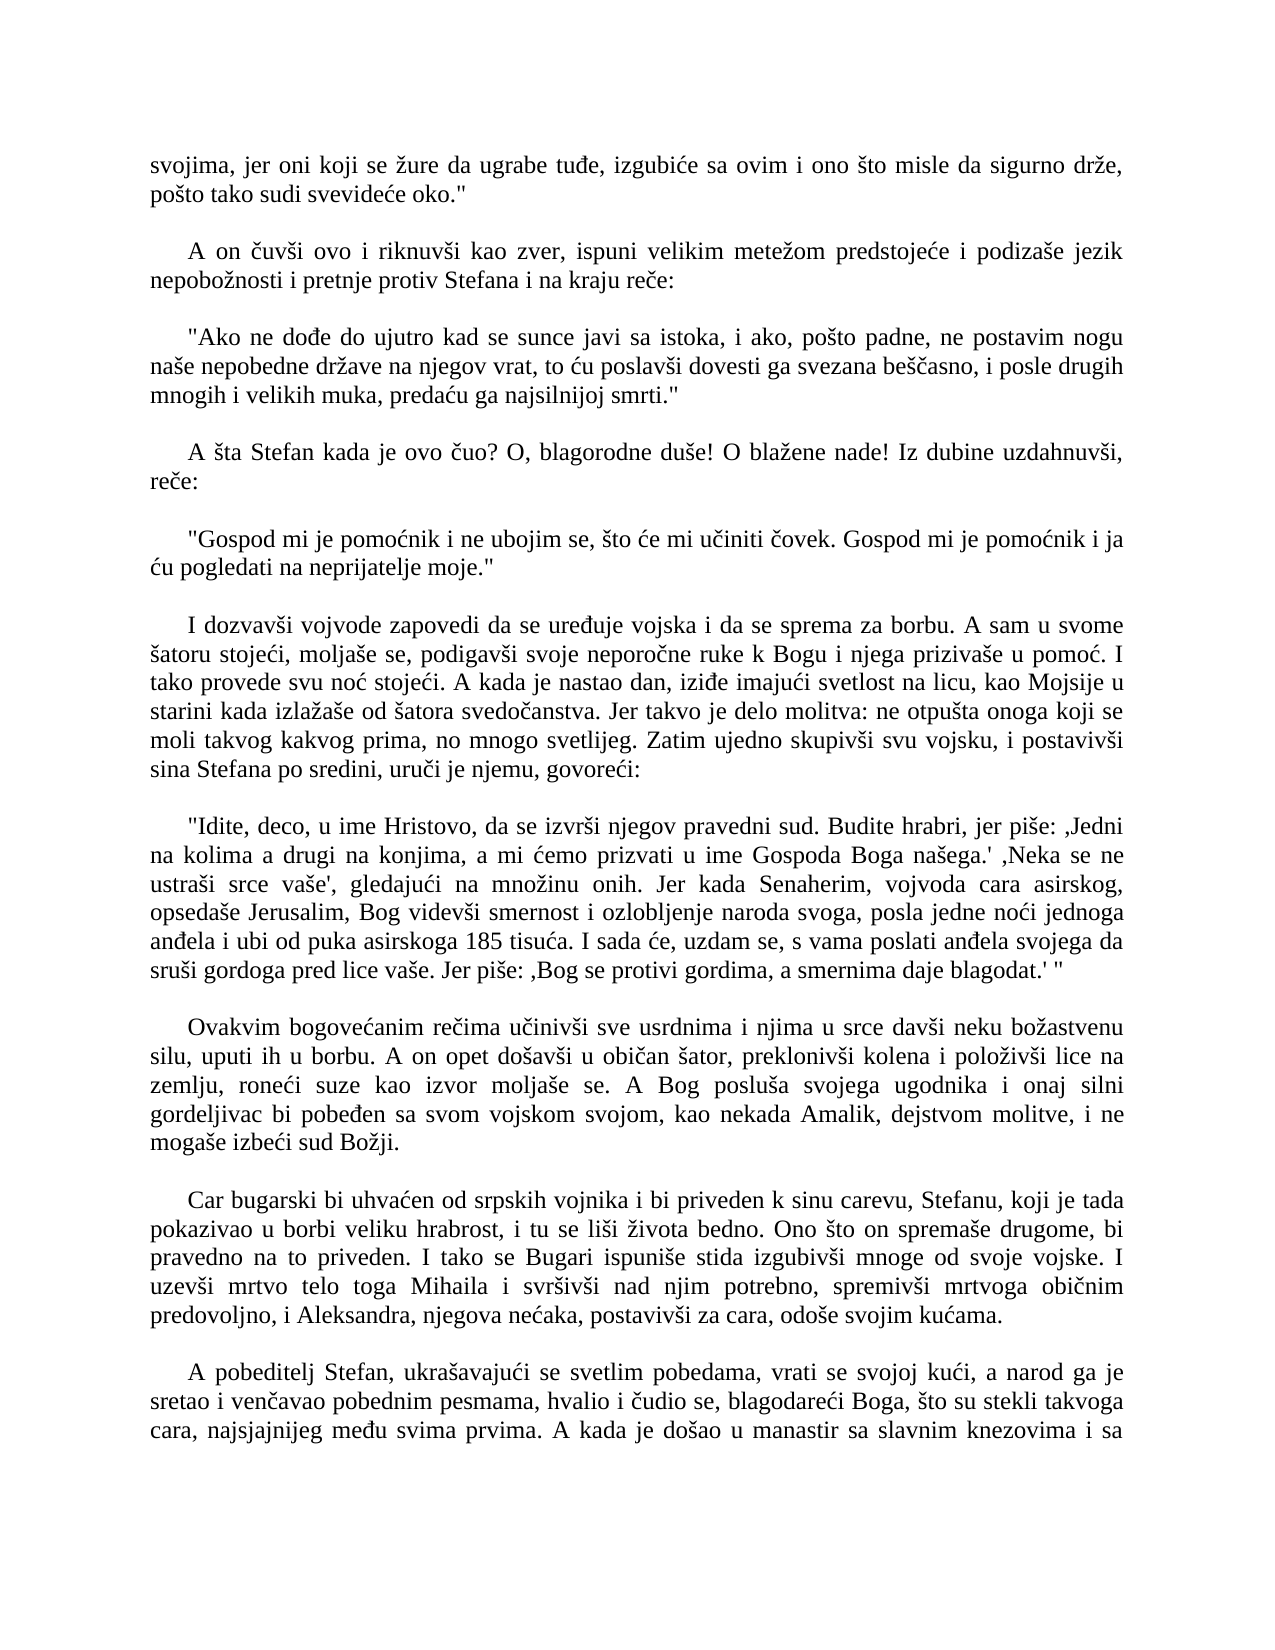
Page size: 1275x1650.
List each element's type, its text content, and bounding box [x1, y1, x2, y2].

text "Idite, deco, u ime Hristovo, da se izvrši njegov pravedni sud. Budite hrabri, jer piše: ,Jedni na kolima a drugi na konjima, a mi ćemo prizvati u ime Gospoda Boga našega.' ,Neka se ne ustraši srce vaše', gledajući na množinu onih. Jer kada Senaherim, vojvoda cara asirskog, opsedaše Jerusalim, Bog videvši smernost i ozlobljenje naroda svoga, posla jedne noći jednoga anđela i ubi od puka asirskoga 185 tisuća. I sada će, uzdam se, s vama poslati anđela svojega da sruši gordoga pred lice vaše. Jer piše: ,Bog se protivi gordima, a smernima daje blagodat.' " [150, 811, 1125, 984]
text I dozvavši vojvode zapovedi da se uređuje vojska i da se sprema za borbu. A sam u svome šatoru stojeći, moljaše se, podigavši svoje neporočne ruke k Bogu i njega prizivaše u pomoć. I tako provede svu noć stojeći. A kada je nastao dan, iziđe imajući svetlost na licu, kao Mojsije u starini kada izlažaše od šatora svedočanstva. Jer takvo je delo molitva: ne otpušta onoga koji se moli takvog kakvog prima, no mnogo svetlijeg. Zatim ujedno skupivši svu vojsku, i postavivši sina Stefana po sredini, uruči je njemu, govoreći: [150, 610, 1125, 782]
text Car bugarski bi uhvaćen od srpskih vojnika i bi priveden k sinu carevu, Stefanu, koji je tada pokazivao u borbi veliku hrabrost, i tu se liši života bedno. Ono što on spremaše drugome, bi pravedno na to priveden. I tako se Bugari ispuniše stida izgubivši mnoge od svoje vojske. I uzevši mrtvo telo toga Mihaila i svršivši nad njim potrebno, spremivši mrtvoga običnim predovoljno, i Aleksandra, njegova nećaka, postavivši za cara, odoše svojim kućama. [150, 1185, 1125, 1329]
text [150, 1357, 1125, 1444]
text A on čuvši ovo i riknuvši kao zver, ispuni velikim metežom predstojeće i podizaše jezik nepobožnosti i pretnje protiv Stefana i na kraju reče: [150, 236, 1125, 294]
text Ovakvim bogovećanim rečima učinivši sve usrdnima i njima u srce davši neku božastvenu silu, uputi ih u borbu. A on opet došavši u običan šator, preklonivši kolena i položivši lice na zemlju, roneći suze kao izvor moljaše se. A Bog posluša svojega ugodnika i onaj silni gordeljivac bi pobeđen sa svom vojskom svojom, kao nekada Amalik, dejstvom molitve, i ne mogaše izbeći sud Božji. [150, 1012, 1125, 1156]
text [150, 150, 1125, 207]
text "Gospod mi je pomoćnik i ne ubojim se, što će mi učiniti čovek. Gospod mi je pomoćnik i ja ću pogledati na neprijatelje moje." [150, 524, 1125, 581]
text "Ako ne dođe do ujutro kad se sunce javi sa istoka, i ako, pošto padne, ne postavim nogu naše nepobedne države na njegov vrat, to ću poslavši dovesti ga svezana beščasno, i posle drugih mnogih i velikih muka, predaću ga najsilnijoj smrti." [150, 322, 1125, 409]
text A šta Stefan kada je ovo čuo? O, blagorodne duše! O blažene nade! Iz dubine uzdahnuvši, reče: [150, 437, 1125, 495]
